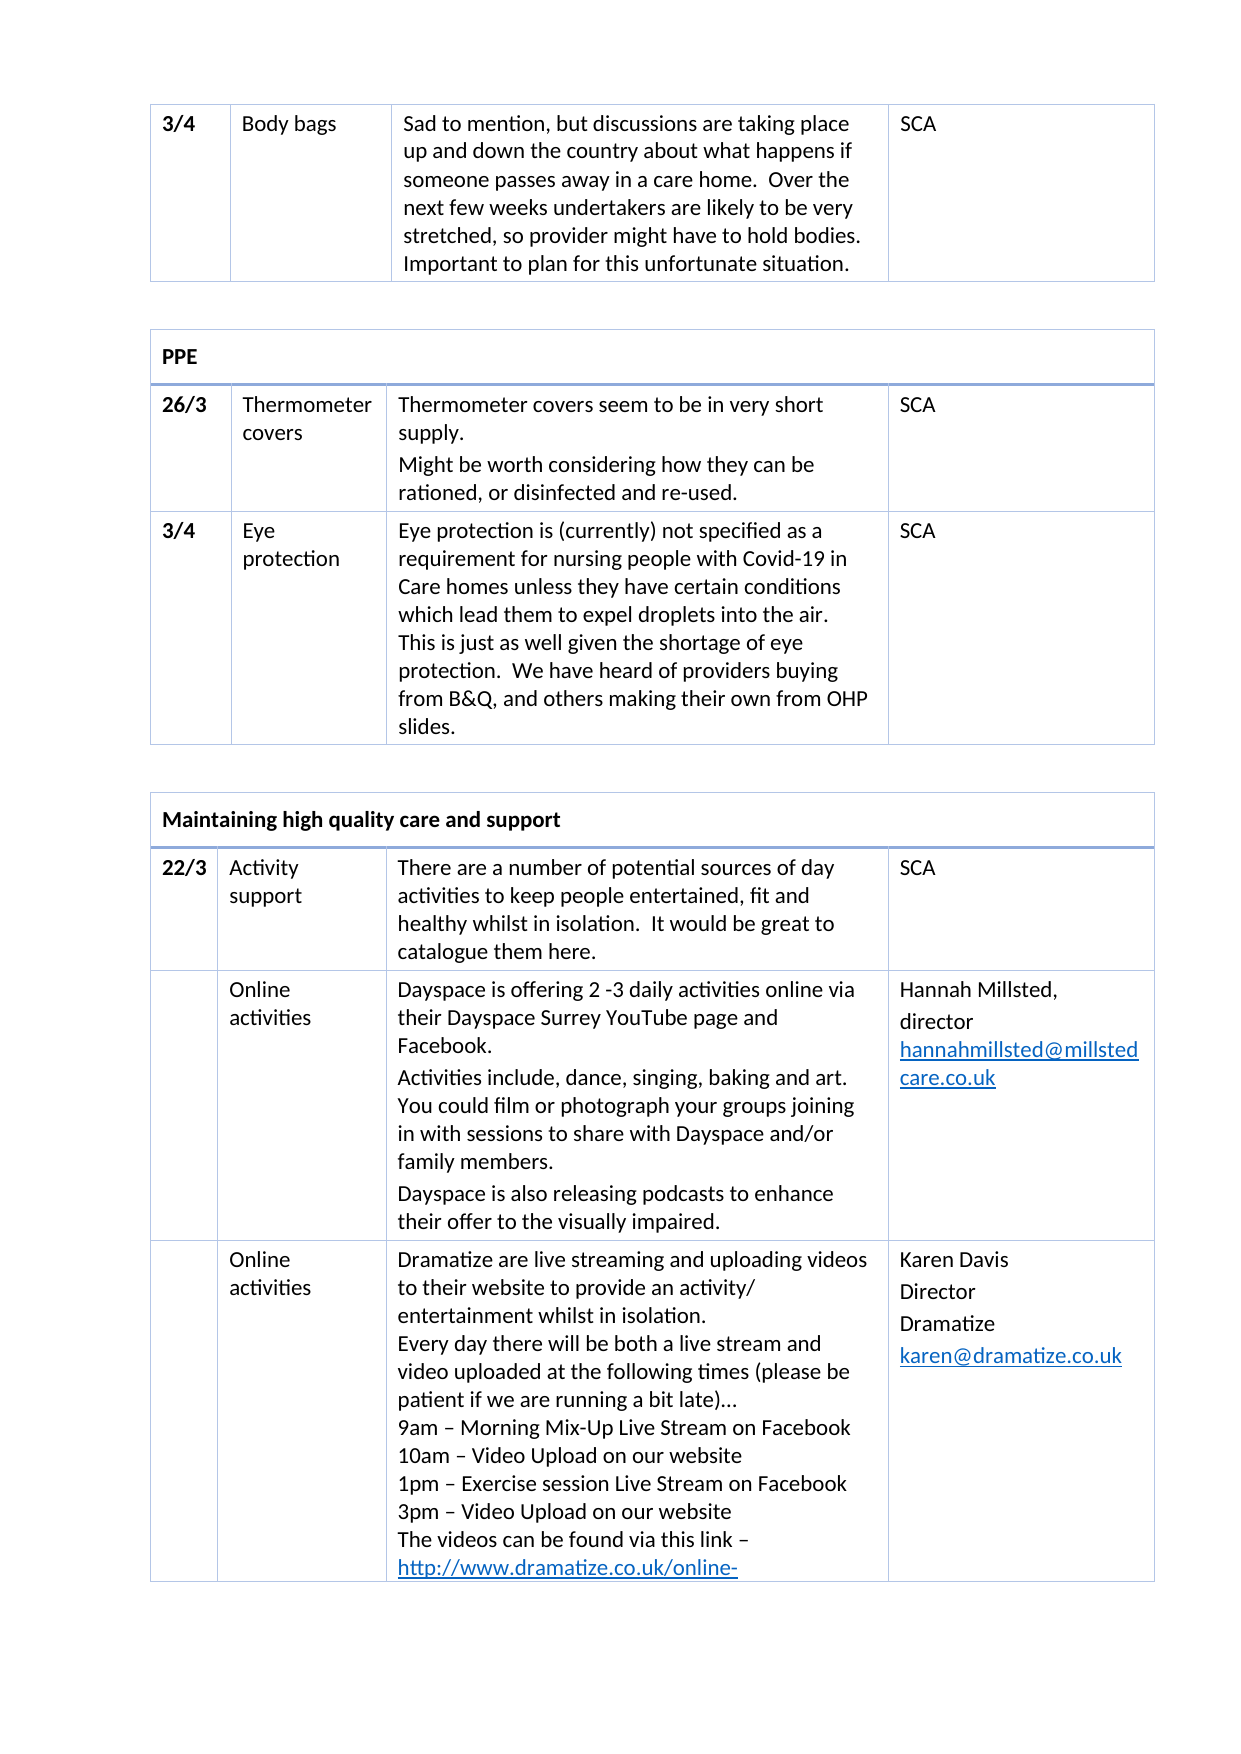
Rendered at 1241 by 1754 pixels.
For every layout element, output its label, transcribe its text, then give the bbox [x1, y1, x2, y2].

table_header Maintaining high quality care and support [151, 793, 1154, 846]
table_cell 3/4 [151, 512, 231, 744]
table_cell Eye protection [232, 512, 386, 744]
table_cell SCA [889, 512, 1154, 744]
table_cell [151, 1241, 217, 1581]
table_cell Online activities [218, 1241, 386, 1581]
table_header PPE [151, 330, 1154, 383]
table_cell Thermometer covers seem to be in very short supply. Might be worth considering how they can be rationed, or disinfected and re-used. [387, 386, 888, 511]
table_cell Online activities [218, 971, 386, 1239]
table_cell [151, 971, 217, 1239]
table_cell Dayspace is offering 2 -3 daily activities online via their Dayspace Surrey YouTube page and Facebook. Activities include, dance, singing, baking and art. You could film or photograph your groups joining in with sessions to share with Dayspace and/or family members. Dayspace is also releasing podcasts to enhance their offer to the visually impaired. [387, 971, 888, 1239]
table_cell Sad to mention, but discussions are taking place up and down the country about what happens if someone passes away in a care home. Over the next few weeks undertakers are likely to be very stretched, so provider might have to hold bodies. Important to plan for this unfortunate situation. [392, 105, 888, 281]
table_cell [387, 1241, 888, 1581]
table_cell Activity support [218, 849, 386, 970]
table_cell Body bags [231, 105, 391, 281]
table_cell Eye protection is (currently) not specified as a requirement for nursing people with Covid-19 in Care homes unless they have certain conditions which lead them to expel droplets into the air. This is just as well given the shortage of eye protection. We have heard of providers buying from B&Q, and others making their own from OHP slides. [387, 512, 888, 744]
table_cell SCA [889, 386, 1154, 511]
table_cell SCA [889, 105, 1154, 281]
table_cell 3/4 [151, 105, 230, 281]
table_cell Thermometer covers [232, 386, 386, 511]
table_cell Hannah Millsted, director hannahmillsted@millstedcare.co.uk [889, 971, 1154, 1239]
table_cell 22/3 [151, 849, 217, 970]
table_cell SCA [889, 849, 1154, 970]
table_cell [889, 1241, 1154, 1581]
table_cell 26/3 [151, 386, 231, 511]
table_cell There are a number of potential sources of day activities to keep people entertained, fit and healthy whilst in isolation. It would be great to catalogue them here. [387, 849, 888, 970]
